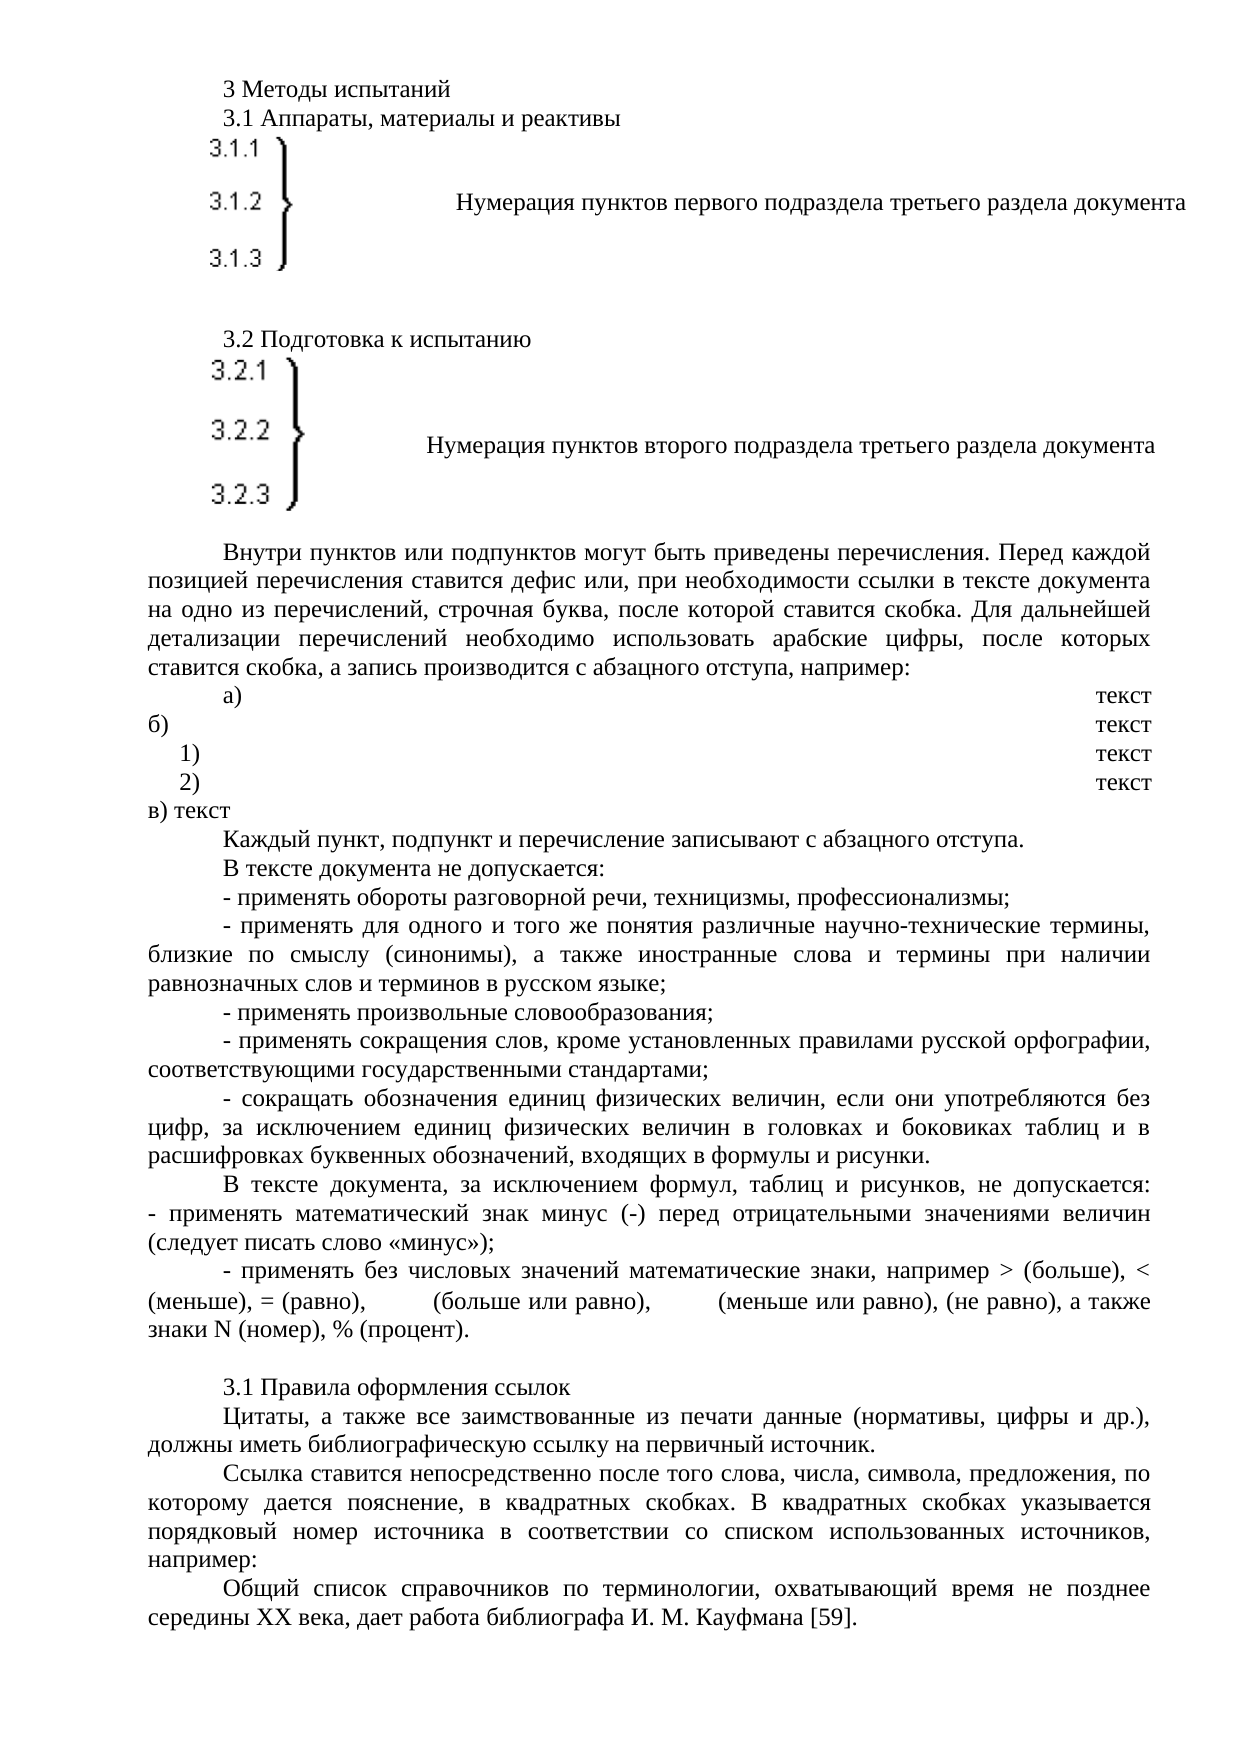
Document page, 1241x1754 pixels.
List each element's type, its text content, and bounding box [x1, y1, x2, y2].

list 3.1 Правила оформления ссылок [148, 1372, 1152, 1401]
list Внутри пунктов или подпунктов могут быть приведены перечисления. Перед каждой позицией перечисления ставится дефис или, при необходимости ссылки в тексте документа на одно из перечислений, строчная буква, после которой ставится скобка. Для дальнейшей детализации перечислений необходимо использовать арабские цифры, после которых ставится скобка, а запись производится с абзацного отступа, например: [148, 537, 1152, 681]
list 3 Методы испытаний [148, 74, 1152, 103]
list 3.2 Подготовка к испытанию [148, 324, 1152, 353]
picture [204, 131, 299, 271]
list Общий список справочников по терминологии, охватывающий время не позднее середины ХХ века, дает работа библиографа И. М. Кауфмана [59]. [148, 1573, 1152, 1631]
picture [204, 352, 305, 512]
list Ссылка ставится непосредственно после того слова, числа, символа, предложения, по которому дается пояснение, в квадратных скобках. В квадратных скобках указывается порядковый номер источника в соответствии со списком использованных источников, например: [148, 1458, 1152, 1573]
table_header [118, 131, 369, 295]
list - сокращать обозначения единиц физических величин, если они употребляются без цифр, за исключением единиц физических величин в головках и боковиках таблиц и в расшифровках буквенных обозначений, входящих в формулы и рисунки. [148, 1083, 1152, 1169]
list 3.1 Аппараты, материалы и реактивы [148, 103, 1152, 131]
list - применять для одного и того же понятия различные научно-технические термины, близкие по смыслу (синонимы), а также иностранные слова и термины при наличии равнозначных слов и терминов в русском языке; [148, 911, 1152, 997]
list В тексте документа, за исключением формул, таблиц и рисунков, не допускается: - применять математический знак минус (-) перед отрицательными значениями величин (следует писать слово «минус»); [148, 1169, 1152, 1256]
table_header Нумерация пунктов второго подраздела третьего раздела документа [340, 353, 1222, 537]
list - применять сокращения слов, кроме установленных правилами русской орфографии, соответствующими государственными стандартами; [148, 1026, 1152, 1083]
list - применять без числовых значений математические знаки, например > (больше), < (меньше), = (равно), (больше или равно), (меньше или равно), (не равно), а также знаки N (номер), % (процент). [148, 1256, 1152, 1343]
list Цитаты, а также все заимствованные из печати данные (нормативы, цифры и др.), должны иметь библиографическую ссылку на первичный источник. [148, 1401, 1152, 1458]
list Каждый пункт, подпункт и перечисление записывают с абзацного отступа. [148, 824, 1152, 853]
table_header [118, 353, 340, 537]
list В тексте документа не допускается: [148, 853, 1152, 882]
table_header Нумерация пунктов первого подраздела третьего раздела документа [369, 131, 1240, 295]
list а) текст б) текст 1) текст 2) текст в) текст [148, 681, 1152, 824]
list - применять произвольные словообразования; [148, 997, 1152, 1026]
list - применять обороты разговорной речи, техницизмы, профессионализмы; [148, 882, 1152, 911]
